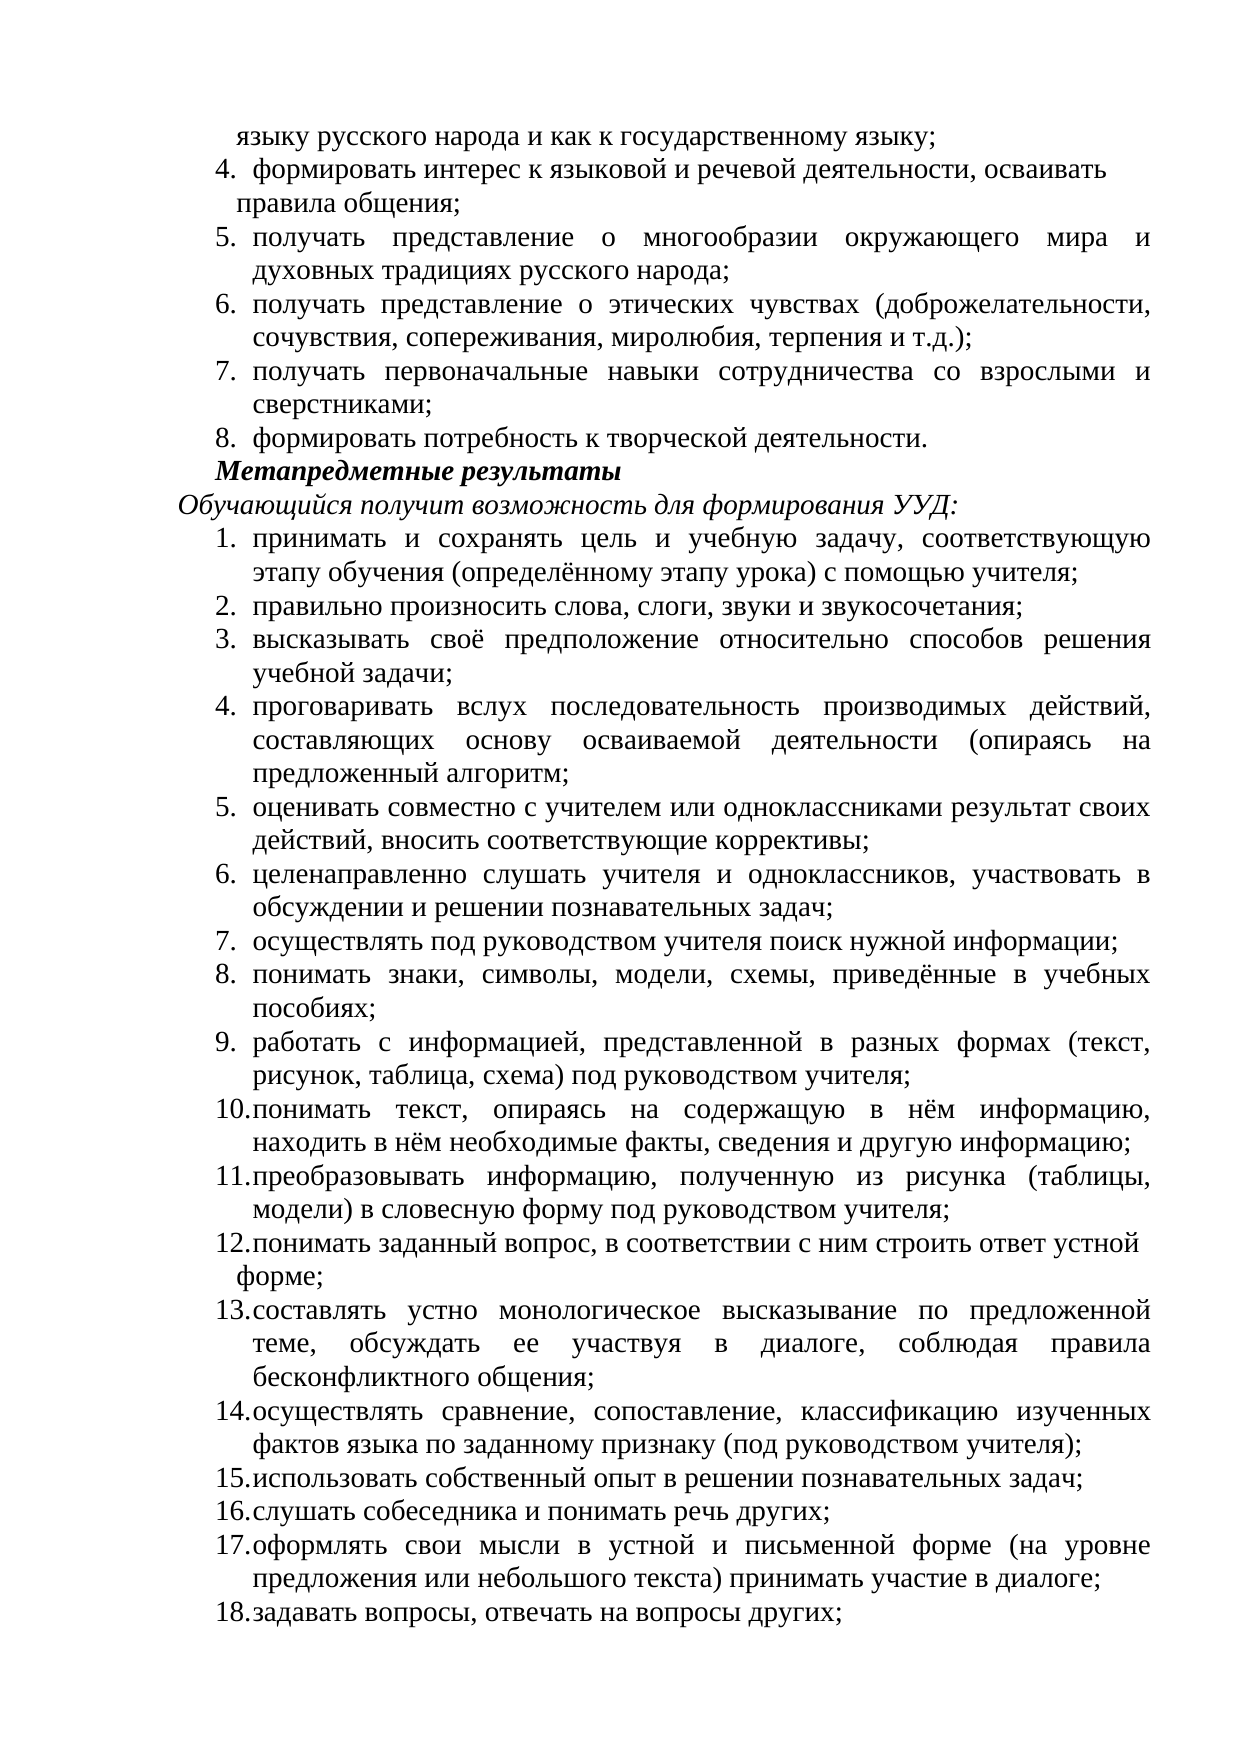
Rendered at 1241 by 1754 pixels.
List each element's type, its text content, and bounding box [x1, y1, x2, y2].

list понимать знаки, символы, модели, схемы, приведённые в учебных пособиях; [215, 957, 1152, 1024]
list оформлять свои мысли в устной и письменной форме (на уровне предложения или небольшого текста) принимать участие в диалоге; [215, 1527, 1152, 1594]
list оценивать совместно с учителем или одноклассниками результат своих действий, вносить соответствующие коррективы; [215, 789, 1152, 856]
list задавать вопросы, отвечать на вопросы других; [215, 1594, 1152, 1627]
list получать представление о этических чувствах (доброжелательности, сочувствия, сопереживания, миролюбия, терпения и т.д.); [215, 286, 1152, 353]
list понимать заданный вопрос, в соответствии с ним строить ответ устной [215, 1225, 1152, 1258]
list получать первоначальные навыки сотрудничества со взрослыми и сверстниками; [215, 353, 1152, 420]
text Метапредметные результаты [177, 453, 1152, 487]
list осуществлять под руководством учителя поиск нужной информации; [215, 923, 1152, 957]
list правильно произносить слова, слоги, звуки и звукосочетания; [215, 588, 1152, 621]
list формировать интерес к языковой и речевой деятельности, осваивать [215, 152, 1152, 185]
list формировать потребность к творческой деятельности. [215, 420, 1152, 453]
list использовать собственный опыт в решении познавательных задач; [215, 1460, 1152, 1493]
list преобразовывать информацию, полученную из рисунка (таблицы, модели) в словесную форму под руководством учителя; [215, 1158, 1152, 1225]
list высказывать своё предположение относительно способов решения учебной задачи; [215, 621, 1152, 688]
list осуществлять сравнение, сопоставление, классификацию изученных фактов языка по заданному признаку (под руководством учителя); [215, 1393, 1152, 1460]
list получать представление о многообразии окружающего мира и духовных традициях русского народа; [215, 219, 1152, 286]
list слушать собеседника и понимать речь других; [215, 1493, 1152, 1527]
list проговаривать вслух последовательность производимых действий, составляющих основу осваиваемой деятельности (опираясь на предложенный алгоритм; [215, 688, 1152, 789]
text языку русского народа и как к государственному языку; [177, 118, 1152, 152]
text форме; [177, 1258, 1152, 1292]
list понимать текст, опираясь на содержащую в нём информацию, находить в нём необходимые факты, сведения и другую информацию; [215, 1091, 1152, 1158]
list целенаправленно слушать учителя и одноклассников, участвовать в обсуждении и решении познавательных задач; [215, 856, 1152, 923]
text правила общения; [177, 185, 1152, 219]
list составлять устно монологическое высказывание по предложенной теме, обсуждать ее участвуя в диалоге, соблюдая правила бесконфликтного общения; [215, 1292, 1152, 1393]
list принимать и сохранять цель и учебную задачу, соответствующую этапу обучения (определённому этапу урока) с помощью учителя; [215, 521, 1152, 588]
text Обучающийся получит возможность для формирования УУД: [177, 487, 1152, 521]
list работать с информацией, представленной в разных формах (текст, рисунок, таблица, схема) под руководством учителя; [215, 1024, 1152, 1091]
